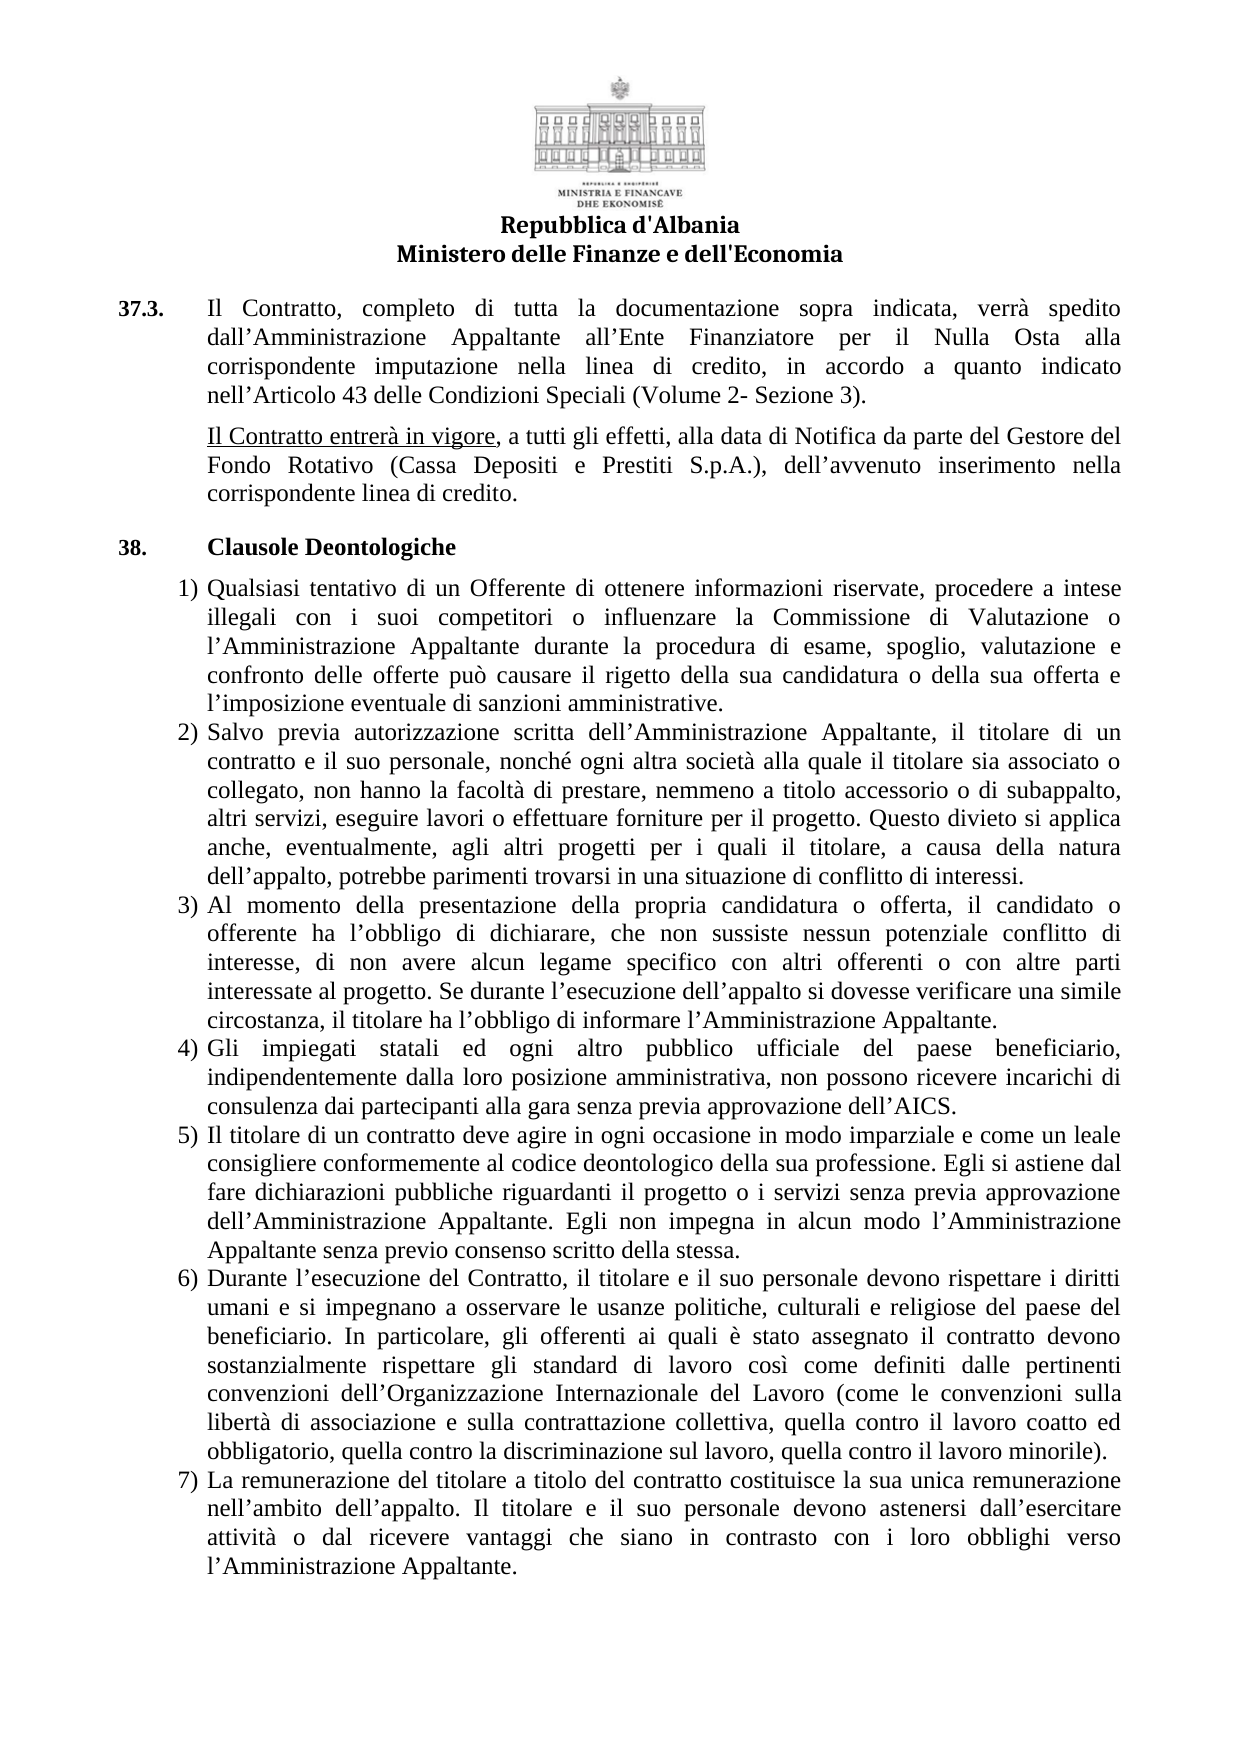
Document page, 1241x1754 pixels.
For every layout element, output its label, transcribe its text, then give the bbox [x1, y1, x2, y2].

list La remunerazione del titolare a titolo del contratto costituisce la sua unica remunerazione nell’ambito dell’appalto. Il titolare e il suo personale devono astenersi dall’esercitare attività o dal ricevere vantaggi che siano in contrasto con i loro obblighi verso l’Amministrazione Appaltante. [177, 1465, 1122, 1580]
subtitle Il Contratto, completo di tutta la documentazione sopra indicata, verrà spedito dall’Amministrazione Appaltante all’Ente Finanziatore per il Nulla Osta alla corrispondente imputazione nella linea di credito, in accordo a quanto indicato nell’Articolo 43 delle Condizioni Speciali (Volume 2- Sezione 3). [118, 293, 1122, 408]
subtitle Il Contratto entrerà in vigore, a tutti gli effetti, alla data di Notifica da parte del Gestore del Fondo Rotativo (Cassa Depositi e Prestiti S.p.A.), dell’avvenuto inserimento nella corrispondente linea di credito. [207, 421, 1122, 507]
list Salvo previa autorizzazione scritta dell’Amministrazione Appaltante, il titolare di un contratto e il suo personale, nonché ogni altra società alla quale il titolare sia associato o collegato, non hanno la facoltà di prestare, nemmeno a titolo accessorio o di subappalto, altri servizi, eseguire lavori o effettuare forniture per il progetto. Questo divieto si applica anche, eventualmente, agli altri progetti per i quali il titolare, a causa della natura dell’appalto, potrebbe parimenti trovarsi in una situazione di conflitto di interessi. [177, 717, 1122, 890]
picture [531, 75, 709, 211]
subtitle Clausole Deontologiche [118, 532, 1122, 561]
list Gli impiegati statali ed ogni altro pubblico ufficiale del paese beneficiario, indipendentemente dalla loro posizione amministrativa, non possono ricevere incarichi di consulenza dai partecipanti alla gara senza previa approvazione dell’AICS. [177, 1033, 1122, 1120]
list Qualsiasi tentativo di un Offerente di ottenere informazioni riservate, procedere a intese illegali con i suoi competitori o influenzare la Commissione di Valutazione o l’Amministrazione Appaltante durante la procedura di esame, spoglio, valutazione e confronto delle offerte può causare il rigetto della sua candidatura o della sua offerta e l’imposizione eventuale di sanzioni amministrative. [177, 573, 1122, 717]
list Il titolare di un contratto deve agire in ogni occasione in modo imparziale e come un leale consigliere conformemente al codice deontologico della sua professione. Egli si astiene dal fare dichiarazioni pubbliche riguardanti il progetto o i servizi senza previa approvazione dell’Amministrazione Appaltante. Egli non impegna in alcun modo l’Amministrazione Appaltante senza previo consenso scritto della stessa. [177, 1120, 1122, 1263]
list Al momento della presentazione della propria candidatura o offerta, il candidato o offerente ha l’obbligo di dichiarare, che non sussiste nessun potenziale conflitto di interesse, di non avere alcun legame specifico con altri offerenti o con altre parti interessate al progetto. Se durante l’esecuzione dell’appalto si dovesse verificare una simile circostanza, il titolare ha l’obbligo di informare l’Amministrazione Appaltante. [177, 890, 1122, 1033]
list Durante l’esecuzione del Contratto, il titolare e il suo personale devono rispettare i diritti umani e si impegnano a osservare le usanze politiche, culturali e religiose del paese del beneficiario. In particolare, gli offerenti ai quali è stato assegnato il contratto devono sostanzialmente rispettare gli standard di lavoro così come definiti dalle pertinenti convenzioni dell’Organizzazione Internazionale del Lavoro (come le convenzioni sulla libertà di associazione e sulla contrattazione collettiva, quella contro il lavoro coatto ed obbligatorio, quella contro la discriminazione sul lavoro, quella contro il lavoro minorile). [177, 1263, 1122, 1465]
